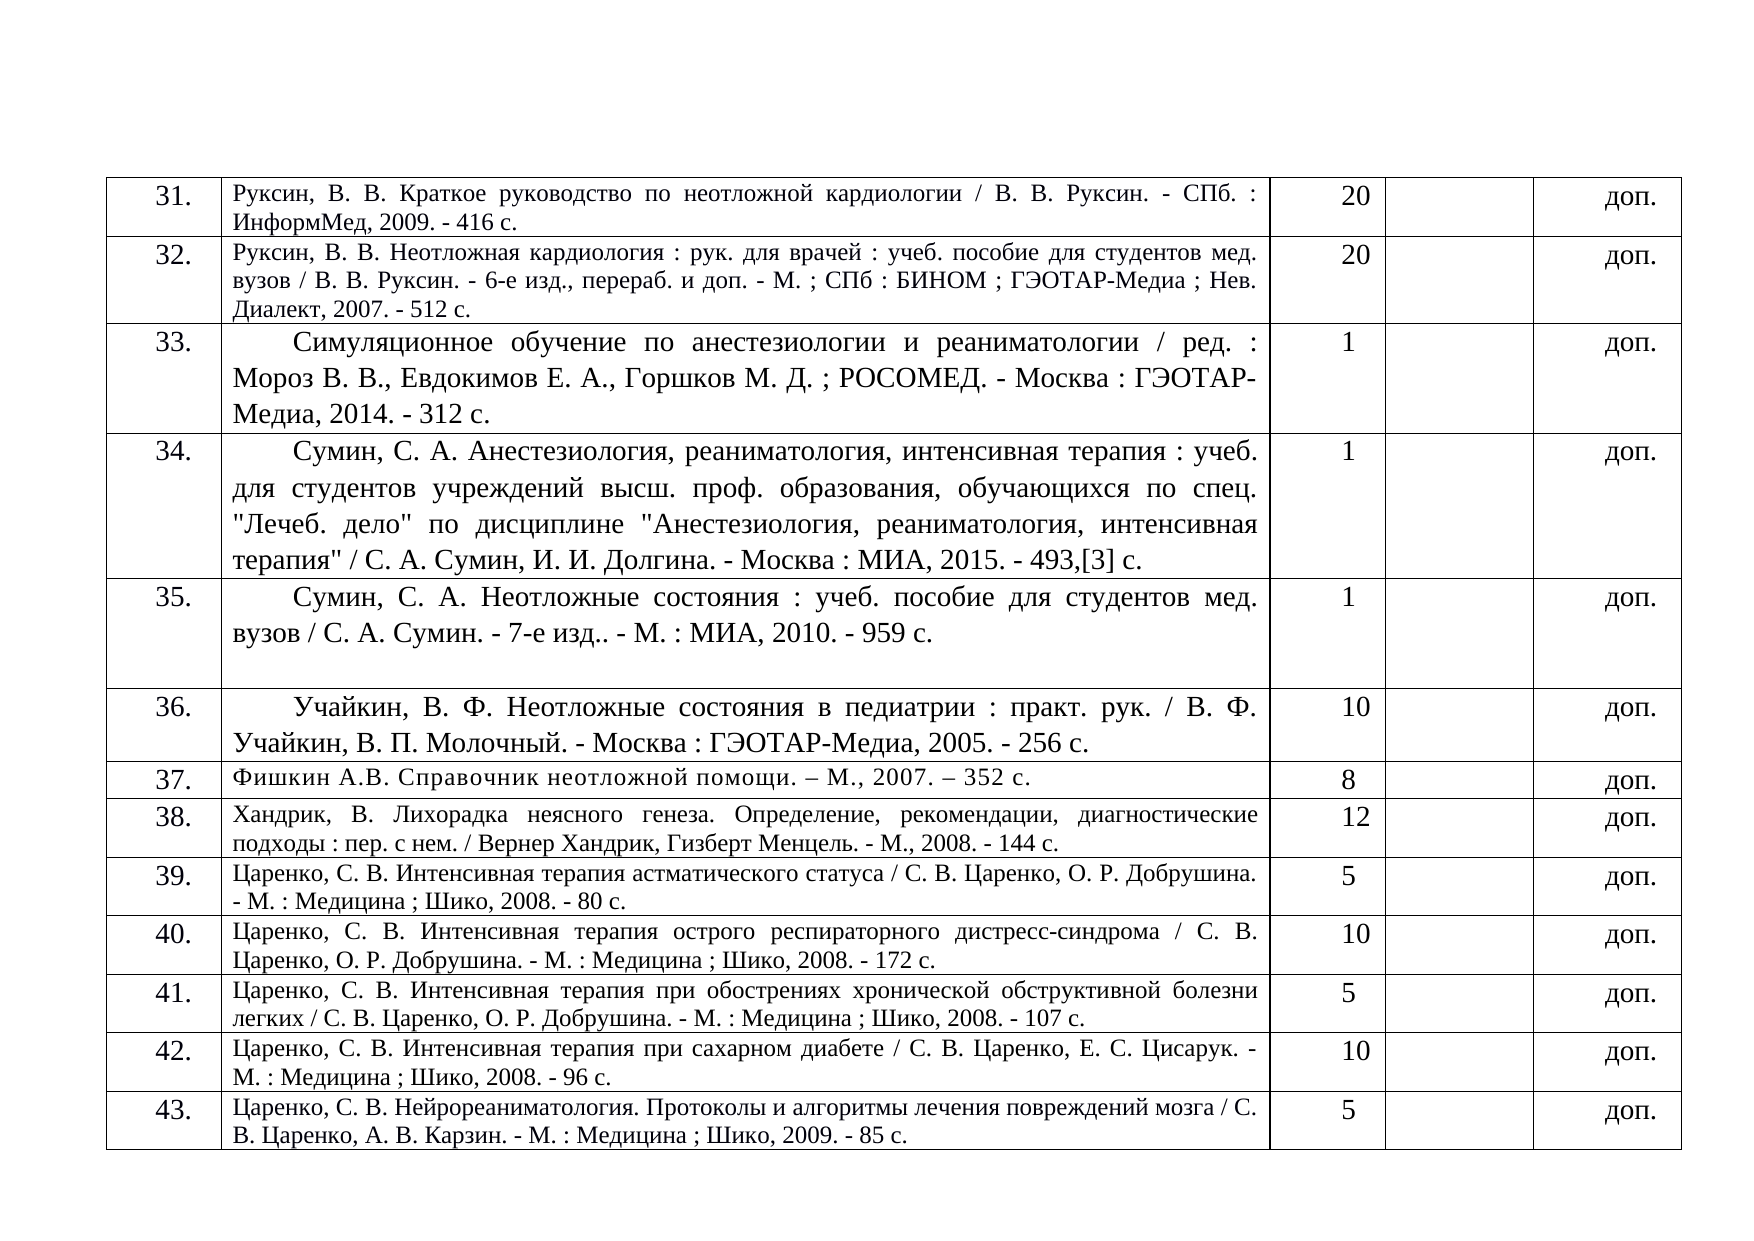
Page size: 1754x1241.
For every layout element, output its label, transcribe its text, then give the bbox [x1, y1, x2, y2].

table_cell [107, 237, 221, 323]
table_cell [1386, 858, 1533, 915]
table_cell [1386, 579, 1533, 688]
table_cell 5 [1271, 858, 1385, 915]
table_cell [107, 579, 221, 688]
table_cell доп. [1534, 579, 1681, 688]
table_cell Царенко, С. В. Интенсивная терапия при обострениях хронической обструктивной болезни легких / С. В. Царенко, О. Р. Добрушина. - М. : Медицина ; Шико, 2008. - 107 с. [222, 975, 1269, 1032]
table_cell [107, 1033, 221, 1091]
table_cell Царенко, С. В. Интенсивная терапия при сахарном диабете / С. В. Царенко, Е. С. Цисарук. - М. : Медицина ; Шико, 2008. - 96 с. [222, 1033, 1269, 1091]
table_cell доп. [1534, 975, 1681, 1032]
table_cell [1386, 975, 1533, 1032]
table_cell доп. [1534, 1092, 1681, 1149]
table_cell доп. [1534, 689, 1681, 761]
table_cell [107, 858, 221, 915]
table_cell 1 [1271, 434, 1385, 578]
table_cell 10 [1271, 1033, 1385, 1091]
table_cell Царенко, С. В. Интенсивная терапия острого респираторного дистресс-синдрома / С. В. Царенко, О. Р. Добрушина. - М. : Медицина ; Шико, 2008. - 172 с. [222, 916, 1269, 974]
table_cell [107, 799, 221, 857]
table_cell доп. [1534, 324, 1681, 432]
table_cell Хандрик, В. Лихорадка неясного генеза. Определение, рекомендации, диагностические подходы : пер. с нем. / Вернер Хандрик, Гизберт Менцель. - М., 2008. - 144 с. [222, 799, 1269, 857]
table_cell [1386, 916, 1533, 974]
table_cell Симуляционное обучение по анестезиологии и реаниматологии / ред. : Мороз В. В., Евдокимов Е. А., Горшков М. Д. ; РОСОМЕД. - Москва : ГЭОТАР-Медиа, 2014. - 312 с. [222, 324, 1269, 432]
table_cell доп. [1534, 762, 1681, 798]
table_cell [107, 689, 221, 761]
table_cell 5 [1271, 1092, 1385, 1149]
table_cell [1386, 324, 1533, 432]
table_cell Царенко, С. В. Интенсивная терапия астматического статуса / С. В. Царенко, О. Р. Добрушина. - М. : Медицина ; Шико, 2008. - 80 с. [222, 858, 1269, 915]
table_cell 20 [1271, 237, 1385, 323]
table_cell [1386, 237, 1533, 323]
table_cell [1386, 762, 1533, 798]
table_cell 10 [1271, 689, 1385, 761]
table_cell Царенко, С. В. Нейрореаниматология. Протоколы и алгоритмы лечения повреждений мозга / С. В. Царенко, А. В. Карзин. - М. : Медицина ; Шико, 2009. - 85 с. [222, 1092, 1269, 1149]
table_cell доп. [1534, 799, 1681, 857]
table_cell [107, 975, 221, 1032]
table_cell Руксин, В. В. Неотложная кардиология : рук. для врачей : учеб. пособие для студентов мед. вузов / В. В. Руксин. - 6-е изд., перераб. и доп. - М. ; СПб : БИНОМ ; ГЭОТАР-Медиа ; Нев. Диалект, 2007. - 512 c. [222, 237, 1269, 323]
table_cell [107, 762, 221, 798]
table_cell доп. [1534, 237, 1681, 323]
table_cell Сумин, С. А. Анестезиология, реаниматология, интенсивная терапия : учеб. для студентов учреждений высш. проф. образования, обучающихся по спец. "Лечеб. дело" по дисциплине "Анестезиология, реаниматология, интенсивная терапия" / С. А. Сумин, И. И. Долгина. - Москва : МИА, 2015. - 493,[3] с. [222, 434, 1269, 578]
table_cell 1 [1271, 324, 1385, 432]
table_cell доп. [1534, 1033, 1681, 1091]
table_cell [107, 434, 221, 578]
table_cell 8 [1271, 762, 1385, 798]
table_cell [1386, 178, 1533, 236]
table_cell [107, 1092, 221, 1149]
table_cell доп. [1534, 858, 1681, 915]
table_cell доп. [1534, 916, 1681, 974]
table_cell Учайкин, В. Ф. Неотложные состояния в педиатрии : практ. рук. / В. Ф. Учайкин, В. П. Молочный. - Москва : ГЭОТАР-Медиа, 2005. - 256 с. [222, 689, 1269, 761]
table_cell [1386, 799, 1533, 857]
table_cell [107, 916, 221, 974]
table_cell [1386, 1033, 1533, 1091]
table_cell 10 [1271, 916, 1385, 974]
table_cell [1386, 434, 1533, 578]
table_cell 1 [1271, 579, 1385, 688]
table_cell [1386, 1092, 1533, 1149]
table_cell [1386, 689, 1533, 761]
table_cell [107, 178, 221, 236]
table_cell [107, 324, 221, 432]
table_cell 12 [1271, 799, 1385, 857]
table_cell Сумин, С. А. Неотложные состояния : учеб. пособие для студентов мед. вузов / С. А. Сумин. - 7-е изд.. - М. : МИА, 2010. - 959 с. [222, 579, 1269, 688]
table_cell Фишкин А.В. Справочник неотложной помощи. – М., 2007. – 352 с. [222, 762, 1269, 798]
table_cell 5 [1271, 975, 1385, 1032]
table_cell доп. [1534, 178, 1681, 236]
table_cell Руксин, В. В. Краткое руководство по неотложной кардиологии / В. В. Руксин. - СПб. : ИнформМед, 2009. - 416 с. [222, 178, 1269, 236]
table_cell 20 [1271, 178, 1385, 236]
table_cell доп. [1534, 434, 1681, 578]
